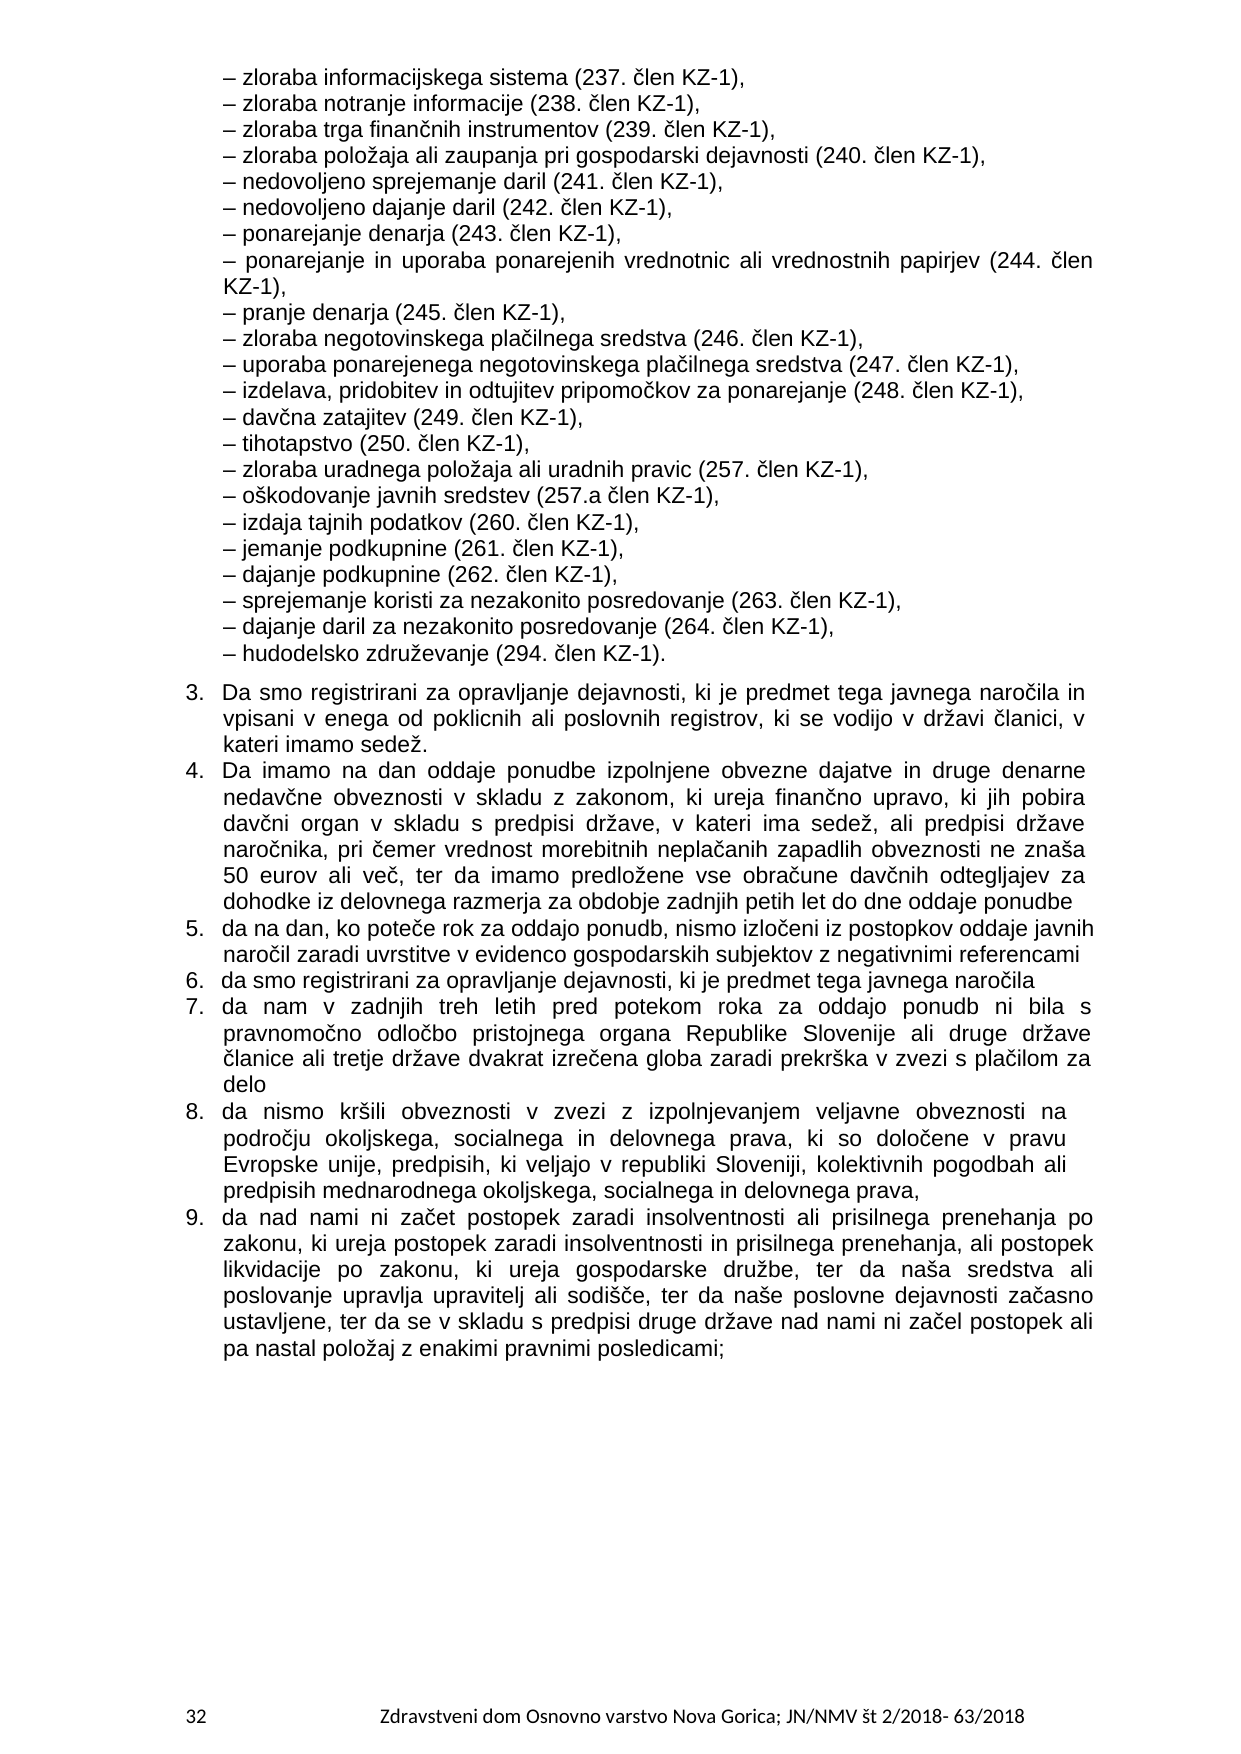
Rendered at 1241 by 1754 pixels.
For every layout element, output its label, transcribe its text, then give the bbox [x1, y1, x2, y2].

list da nismo kršili obveznosti v zvezi z izpolnjevanjem veljavne obveznosti na področju okoljskega, socialnega in delovnega prava, ki so določene v pravu Evropske unije, predpisih, ki veljajo v republiki Sloveniji, kolektivnih pogodbah ali predpisih mednarodnega okoljskega, socialnega in delovnega prava, [185, 1099, 1067, 1203]
text – uporaba ponarejenega negotovinskega plačilnega sredstva (247. člen KZ-1), [223, 352, 1230, 378]
text – nedovoljeno sprejemanje daril (241. člen KZ-1), [223, 169, 1230, 195]
text – sprejemanje koristi za nezakonito posredovanje (263. člen KZ-1), [223, 587, 1230, 614]
text – zloraba trga finančnih instrumentov (239. člen KZ-1), [223, 116, 1230, 142]
text – ponarejanje denarja (243. člen KZ-1), [223, 221, 1230, 247]
text – pranje denarja (245. člen KZ-1), [223, 299, 1230, 326]
text – izdaja tajnih podatkov (260. člen KZ-1), [223, 509, 1230, 535]
list da nad nami ni začet postopek zaradi insolventnosti ali prisilnega prenehanja po zakonu, ki ureja postopek zaradi insolventnosti in prisilnega prenehanja, ali postopek likvidacije po zakonu, ki ureja gospodarske družbe, ter da naša sredstva ali poslovanje upravlja upravitelj ali sodišče, ter da naše poslovne dejavnosti začasno ustavljene, ter da se v skladu s predpisi druge države nad nami ni začel postopek ali pa nastal položaj z enakimi pravnimi posledicami; [185, 1204, 1094, 1361]
text – zloraba notranje informacije (238. člen KZ-1), [223, 90, 1230, 116]
text – zloraba uradnega položaja ali uradnih pravic (257. člen KZ-1), [223, 456, 1230, 483]
text – dajanje daril za nezakonito posredovanje (264. člen KZ-1), [223, 614, 1230, 640]
list Da smo registrirani za opravljanje dejavnosti, ki je predmet tega javnega naročila in vpisani v enega od poklicnih ali poslovnih registrov, ki se vodijo v državi članici, v kateri imamo sedež. [185, 679, 1086, 758]
text – izdelava, pridobitev in odtujitev pripomočkov za ponarejanje (248. člen KZ-1), [223, 378, 1230, 404]
text – ponarejanje in uporaba ponarejenih vrednotnic ali vrednostnih papirjev (244. člen KZ-1), [223, 248, 1094, 299]
text – zloraba položaja ali zaupanja pri gospodarski dejavnosti (240. člen KZ-1), [223, 143, 1230, 169]
text – jemanje podkupnine (261. člen KZ-1), [223, 535, 1230, 561]
text – dajanje podkupnine (262. člen KZ-1), [223, 561, 1230, 587]
text – tihotapstvo (250. člen KZ-1), [223, 430, 1230, 456]
list Da imamo na dan oddaje ponudbe izpolnjene obvezne dajatve in druge denarne nedavčne obveznosti v skladu z zakonom, ki ureja finančno upravo, ki jih pobira davčni organ v skladu s predpisi države, v kateri ima sedež, ali predpisi države naročnika, pri čemer vrednost morebitnih neplačanih zapadlih obveznosti ne znaša 50 eurov ali več, ter da imamo predložene vse obračune davčnih odtegljajev za dohodke iz delovnega razmerja za obdobje zadnjih petih let do dne oddaje ponudbe [185, 758, 1086, 914]
text – nedovoljeno dajanje daril (242. člen KZ-1), [223, 195, 1230, 221]
list da smo registrirani za opravljanje dejavnosti, ki je predmet tega javnega naročila [185, 967, 1230, 993]
text – zloraba informacijskega sistema (237. člen KZ-1), [223, 64, 1230, 90]
list da nam v zadnjih treh letih pred potekom roka za oddajo ponudb ni bila s pravnomočno odločbo pristojnega organa Republike Slovenije ali druge države članice ali tretje države dvakrat izrečena globa zaradi prekrška v zvezi s plačilom za delo [185, 994, 1092, 1097]
text – zloraba negotovinskega plačilnega sredstva (246. člen KZ-1), [223, 326, 1230, 352]
text – hudodelsko združevanje (294. člen KZ-1). [223, 640, 1230, 666]
text – oškodovanje javnih sredstev (257.a člen KZ-1), [223, 483, 1230, 509]
list da na dan, ko poteče rok za oddajo ponudb, nismo izločeni iz postopkov oddaje javnih naročil zaradi uvrstitve v evidenco gospodarskih subjektov z negativnimi referencami [185, 916, 1094, 967]
text – davčna zatajitev (249. člen KZ-1), [223, 404, 1230, 430]
